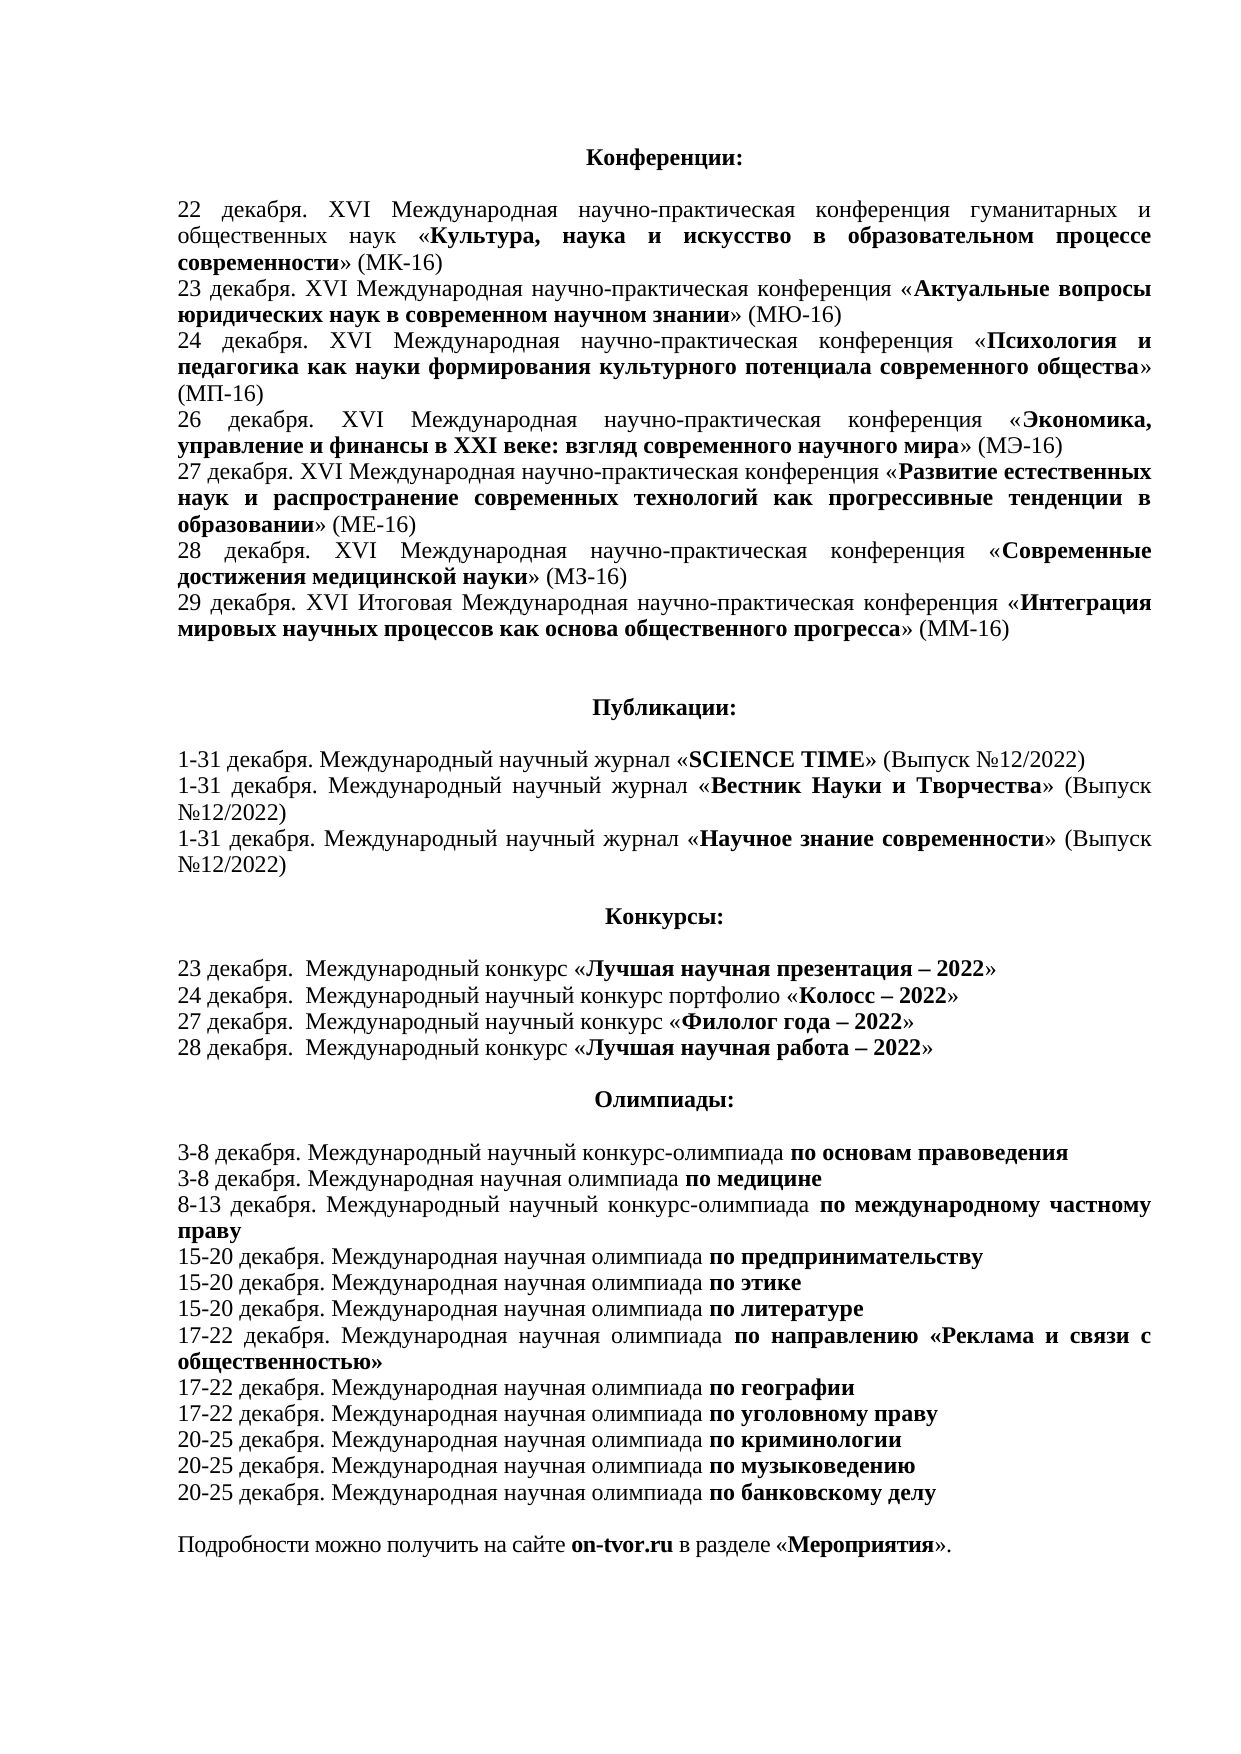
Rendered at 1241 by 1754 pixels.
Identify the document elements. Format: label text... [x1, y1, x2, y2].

text 1-31 декабря. Международный научный журнал «Вестник Науки и Творчества» (Выпуск №12/2022) [177, 773, 1152, 825]
text 8-13 декабря. Международный научный конкурс-олимпиада по международному частному праву [177, 1191, 1152, 1244]
text 1-31 декабря. Международный научный журнал «Научное знание современности» (Выпуск №12/2022) [177, 825, 1152, 878]
text 17-22 декабря. Международная научная олимпиада по географии [177, 1374, 1152, 1401]
text Олимпиады: [177, 1087, 1152, 1113]
text Конкурсы: [177, 904, 1152, 930]
text Конференции: [177, 144, 1152, 170]
text 28 декабря. XVI Международная научно-практическая конференция «Современные достижения медицинской науки» (МЗ-16) [177, 537, 1152, 590]
text 15-20 декабря. Международная научная олимпиада по этике [177, 1270, 1152, 1296]
text 29 декабря. XVI Итоговая Международная научно-практическая конференция «Интеграция мировых научных процессов как основа общественного прогресса» (ММ-16) [177, 590, 1152, 642]
text 20-25 декабря. Международная научная олимпиада по банковскому делу [177, 1479, 1152, 1505]
text 23 декабря. XVI Международная научно-практическая конференция «Актуальные вопросы юридических наук в современном научном знании» (МЮ-16) [177, 275, 1152, 328]
text 17-22 декабря. Международная научная олимпиада по уголовному праву [177, 1401, 1152, 1427]
text 17-22 декабря. Международная научная олимпиада по направлению «Реклама и связи с общественностью» [177, 1322, 1152, 1374]
text 1-31 декабря. Международный научный журнал «SCIENCE TIME» (Выпуск №12/2022) [177, 747, 1152, 773]
text 23 декабря. Международный конкурс «Лучшая научная презентация – 2022» [177, 956, 1152, 982]
text 20-25 декабря. Международная научная олимпиада по музыковедению [177, 1453, 1152, 1479]
text 24 декабря. Международный научный конкурс портфолио «Колосс – 2022» [177, 982, 1152, 1008]
text 15-20 декабря. Международная научная олимпиада по предпринимательству [177, 1244, 1152, 1270]
text 28 декабря. Международный конкурс «Лучшая научная работа – 2022» [177, 1034, 1152, 1061]
text 3-8 декабря. Международная научная олимпиада по медицине [177, 1165, 1152, 1191]
text 20-25 декабря. Международная научная олимпиада по криминологии [177, 1427, 1152, 1453]
text Подробности можно получить на сайте on-tvor.ru в разделе «Мероприятия». [177, 1531, 1152, 1558]
text Публикации: [177, 694, 1152, 721]
text 15-20 декабря. Международная научная олимпиада по литературе [177, 1296, 1152, 1322]
text 24 декабря. XVI Международная научно-практическая конференция «Психология и педагогика как науки формирования культурного потенциала современного общества» (МП-16) [177, 328, 1152, 406]
text 26 декабря. XVI Международная научно-практическая конференция «Экономика, управление и финансы в XXI веке: взгляд современного научного мира» (МЭ-16) [177, 406, 1152, 459]
text 22 декабря. XVI Международная научно-практическая конференция гуманитарных и общественных наук «Культура, наука и искусство в образовательном процессе современности» (МК-16) [177, 197, 1152, 275]
text 27 декабря. XVI Международная научно-практическая конференция «Развитие естественных наук и распространение современных технологий как прогрессивные тенденции в образовании» (МЕ-16) [177, 459, 1152, 537]
text 27 декабря. Международный научный конкурс «Филолог года – 2022» [177, 1008, 1152, 1034]
text 3-8 декабря. Международный научный конкурс-олимпиада по основам правоведения [177, 1139, 1152, 1165]
